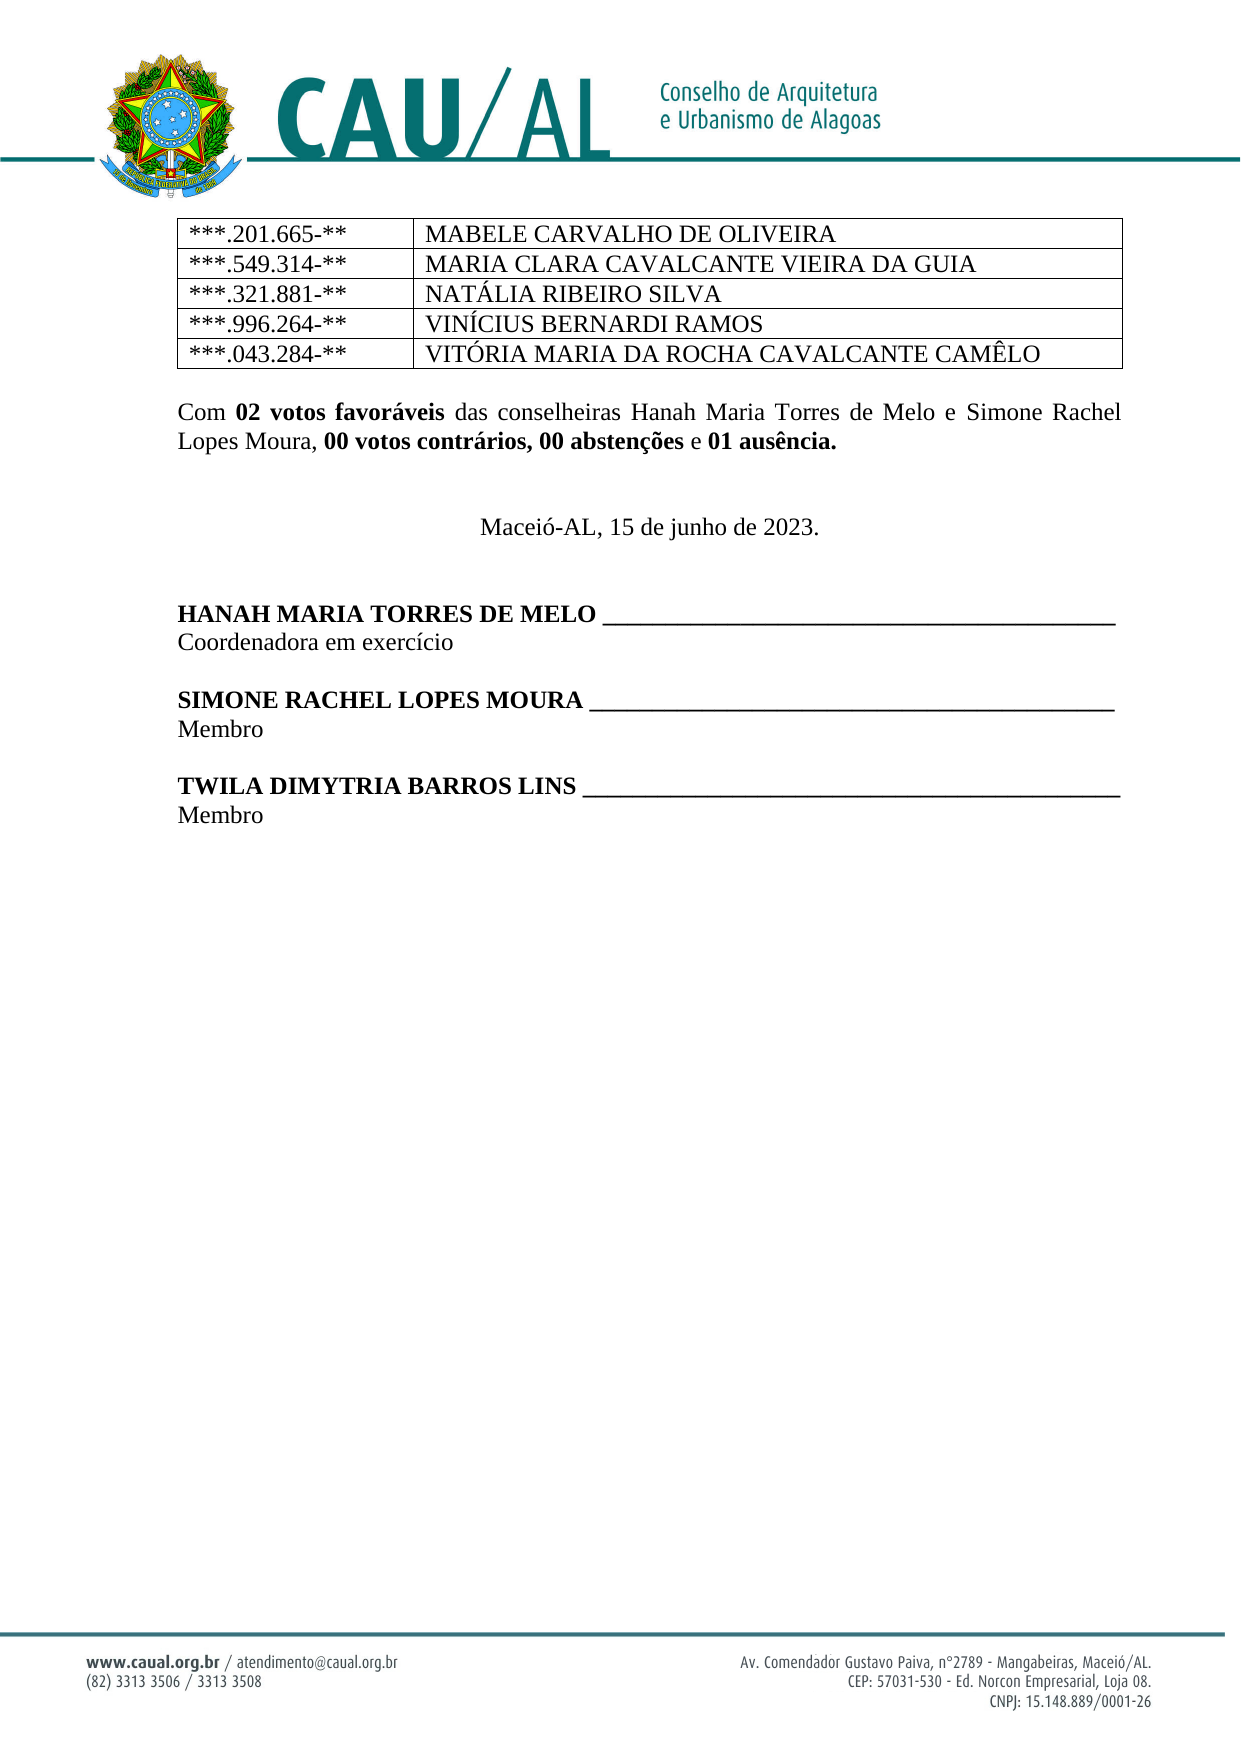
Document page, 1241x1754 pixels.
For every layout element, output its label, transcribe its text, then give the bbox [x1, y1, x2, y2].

table_cell ***.996.264-** [178, 309, 413, 338]
text Coordenadora em exercício [177, 627, 1122, 656]
table_cell ***.043.284-** [178, 339, 413, 368]
text TWILA DIMYTRIA BARROS LINS ___________________________________________ [177, 771, 1122, 800]
text SIMONE RACHEL LOPES MOURA __________________________________________ [177, 685, 1122, 714]
table_cell ***.549.314-** [178, 249, 413, 278]
table_cell NATÁLIA RIBEIRO SILVA [414, 279, 1122, 308]
text HANAH MARIA TORRES DE MELO _________________________________________ [177, 599, 1122, 627]
text Membro [177, 800, 1122, 829]
text Maceió-AL, 15 de junho de 2023. [177, 512, 1122, 541]
text Membro [177, 714, 1122, 742]
table_cell VITÓRIA MARIA DA ROCHA CAVALCANTE CAMÊLO [414, 339, 1122, 368]
table_cell ***.321.881-** [178, 279, 413, 308]
picture [0, 50, 1241, 202]
text Com 02 votos favoráveis das conselheiras Hanah Maria Torres de Melo e Simone Rachel Lopes Moura, 00 votos contrários, 00 abstenções e 01 ausência. [177, 397, 1122, 455]
table_cell VINÍCIUS BERNARDI RAMOS [414, 309, 1122, 338]
picture [0, 1632, 1225, 1711]
table_cell MARIA CLARA CAVALCANTE VIEIRA DA GUIA [414, 249, 1122, 278]
table_cell MABELE CARVALHO DE OLIVEIRA [414, 219, 1122, 248]
table_cell ***.201.665-** [178, 219, 413, 248]
